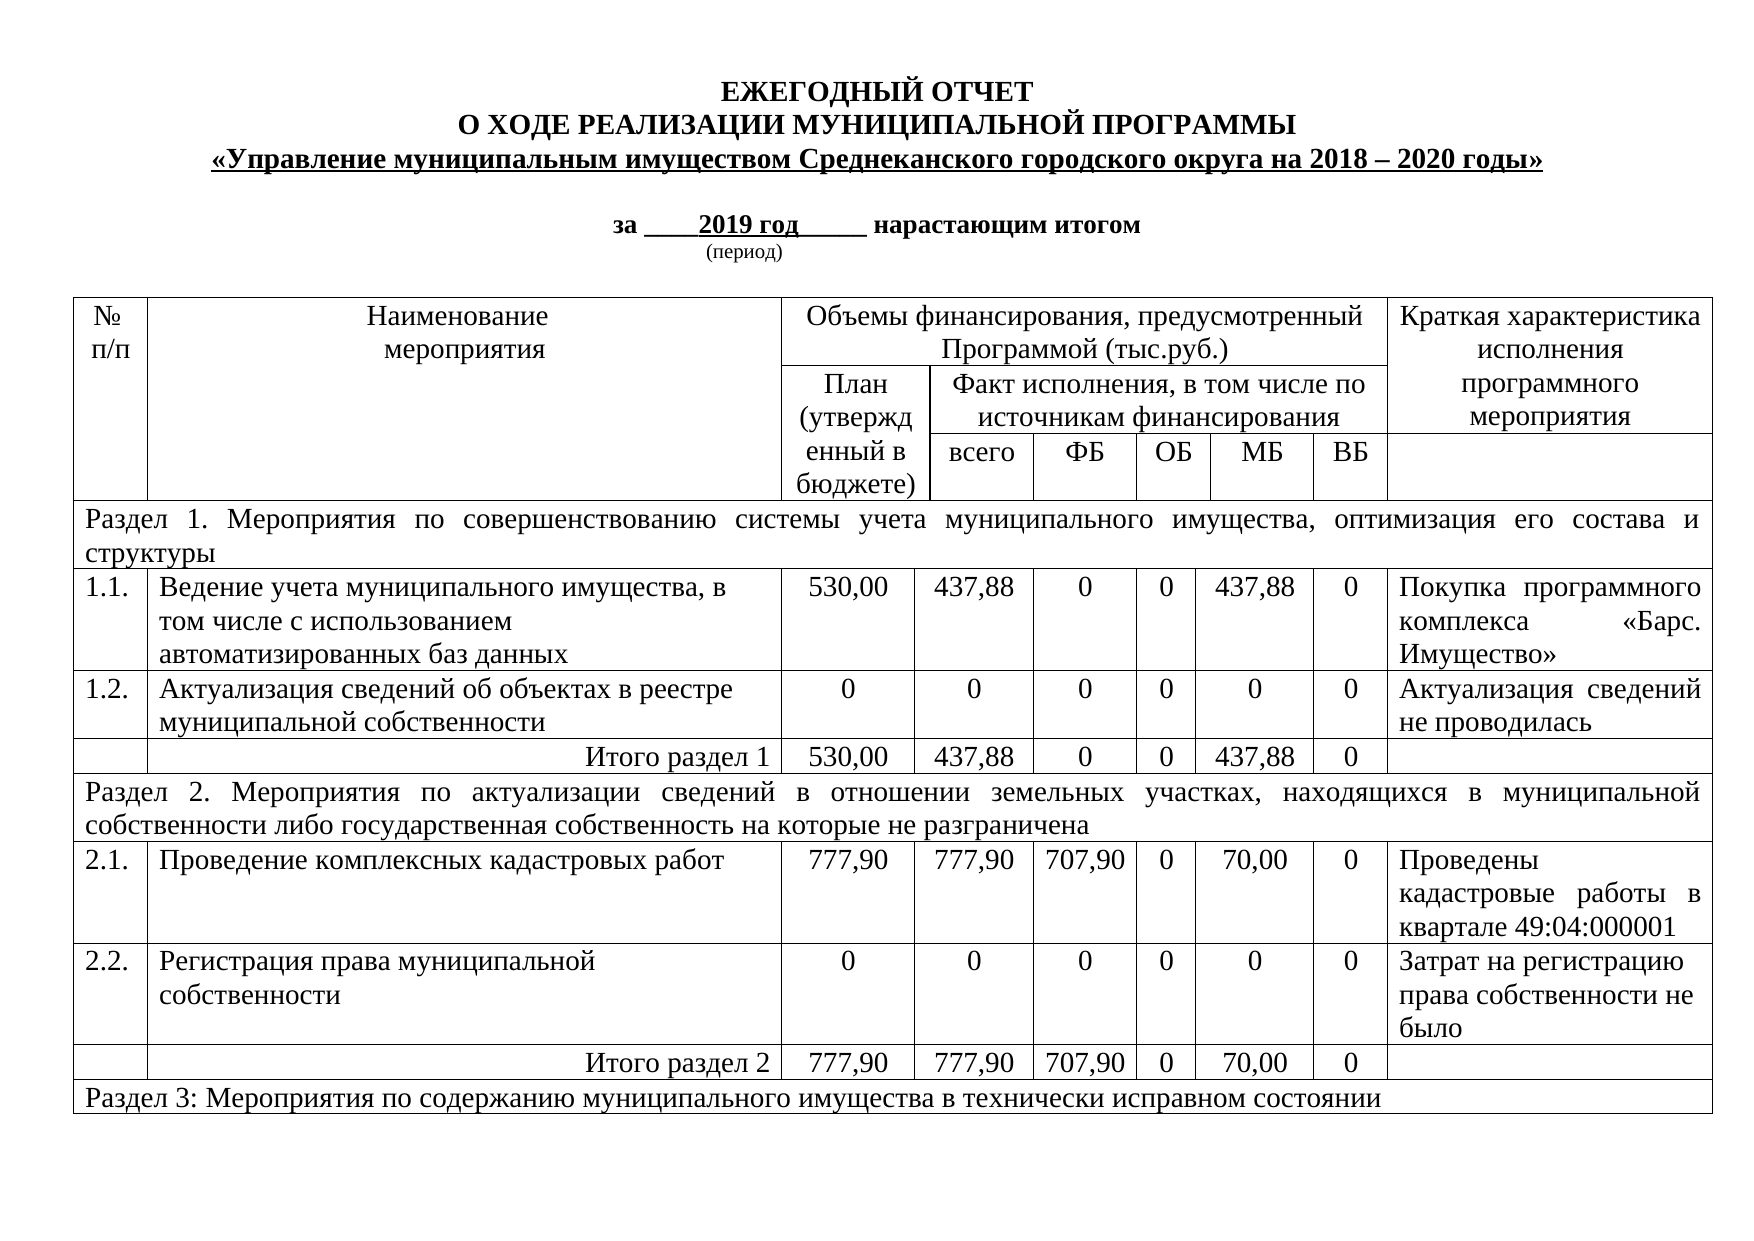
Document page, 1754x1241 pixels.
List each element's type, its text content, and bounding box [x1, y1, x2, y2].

table_cell [1388, 434, 1712, 500]
table_cell [1388, 739, 1712, 773]
table_cell Актуализация сведений об объектах в реестре муниципальной собственности [148, 671, 781, 738]
table_cell Ведение учета муниципального имущества, в том числе с использованием автоматизированных баз данных [148, 569, 781, 670]
table_cell 0 [915, 944, 1033, 1044]
table_cell Проведены кадастровые работы в квартале 49:04:000001 [1388, 842, 1712, 942]
table_cell Раздел 1. Мероприятия по совершенствованию системы учета муниципального имущества, оптимизация его состава и структуры [74, 501, 1712, 568]
table_header Объемы финансирования, предусмотренный Программой (тыс.руб.) [782, 298, 1387, 365]
text ЕЖЕГОДНЫЙ ОТЧЕТ [44, 74, 1710, 107]
table_cell Покупка программного комплекса «Барс. Имущество» [1388, 569, 1712, 670]
table_cell Итого раздел 1 [148, 739, 781, 773]
table_cell 530,00 [782, 739, 914, 773]
table_cell 0 [1034, 569, 1136, 670]
table_cell 437,88 [915, 569, 1033, 670]
table_cell 0 [1314, 569, 1387, 670]
text (период) [44, 239, 1710, 263]
table_cell 707,90 [1034, 842, 1136, 942]
table_cell 0 [1137, 739, 1195, 773]
table_cell Раздел 3: Мероприятия по содержанию муниципального имущества в технически исправном состоянии [74, 1080, 1712, 1113]
table_header № п/п [74, 298, 147, 500]
table_cell 0 [1314, 739, 1387, 773]
table_cell 777,90 [915, 842, 1033, 942]
table_cell МБ [1211, 434, 1313, 500]
table_cell 777,90 [782, 1045, 914, 1079]
table_cell Итого раздел 2 [148, 1045, 781, 1079]
table_cell всего [931, 434, 1033, 500]
table_cell ФБ [1034, 434, 1136, 500]
table_cell 0 [782, 944, 914, 1044]
text О ХОДЕ РЕАЛИЗАЦИИ МУНИЦИПАЛЬНОЙ ПРОГРАММЫ [44, 107, 1710, 141]
table_cell 0 [1314, 944, 1387, 1044]
table_cell 707,90 [1034, 1045, 1136, 1079]
table_cell 0 [1196, 671, 1313, 738]
table_cell 437,88 [915, 739, 1033, 773]
table_cell 777,90 [915, 1045, 1033, 1079]
table_cell 777,90 [782, 842, 914, 942]
table_cell 0 [1314, 671, 1387, 738]
table_cell 0 [1314, 1045, 1387, 1079]
table_cell Регистрация права муниципальной собственности [148, 944, 781, 1044]
table_cell 1.2. [74, 671, 147, 738]
table_cell 437,88 [1196, 739, 1313, 773]
table_cell Раздел 2. Мероприятия по актуализации сведений в отношении земельных участках, находящихся в муниципальной собственности либо государственная собственность на которые не разграничена [74, 774, 1712, 841]
table_cell 0 [1137, 842, 1195, 942]
table_cell 0 [1137, 569, 1195, 670]
table_cell 0 [1137, 1045, 1195, 1079]
table_cell Проведение комплексных кадастровых работ [148, 842, 781, 942]
table_cell 530,00 [782, 569, 914, 670]
table_cell 0 [1196, 944, 1313, 1044]
table_cell 0 [1137, 944, 1195, 1044]
table_cell 0 [1034, 739, 1136, 773]
text «Управление муниципальным имуществом Среднеканского городского округа на 2018 – 2020 годы» [44, 141, 1710, 174]
table_header Наименование мероприятия [148, 298, 781, 500]
table_cell 0 [1034, 944, 1136, 1044]
table_header Краткая характеристика исполнения программного мероприятия [1388, 298, 1712, 433]
table_cell 1.1. [74, 569, 147, 670]
table_cell 0 [915, 671, 1033, 738]
table_cell 437,88 [1196, 569, 1313, 670]
text за ____2019 год_____ нарастающим итогом [44, 208, 1710, 239]
table_cell ВБ [1314, 434, 1387, 500]
table_cell [74, 739, 147, 773]
table_cell 2.1. [74, 842, 147, 942]
table_cell Затрат на регистрацию права собственности не было [1388, 944, 1712, 1044]
table_cell 0 [1034, 671, 1136, 738]
table_cell Актуализация сведений не проводилась [1388, 671, 1712, 738]
table_cell 0 [1314, 842, 1387, 942]
table_cell 2.2. [74, 944, 147, 1044]
table_cell 0 [1137, 671, 1195, 738]
table_cell План (утвержденный в бюджете) [782, 366, 929, 500]
table_cell 0 [782, 671, 914, 738]
table_cell 70,00 [1196, 842, 1313, 942]
table_cell [74, 1045, 147, 1079]
table_cell [1388, 1045, 1712, 1079]
table_cell 70,00 [1196, 1045, 1313, 1079]
table_cell Факт исполнения, в том числе по источникам финансирования [931, 366, 1387, 433]
table_cell ОБ [1137, 434, 1210, 500]
